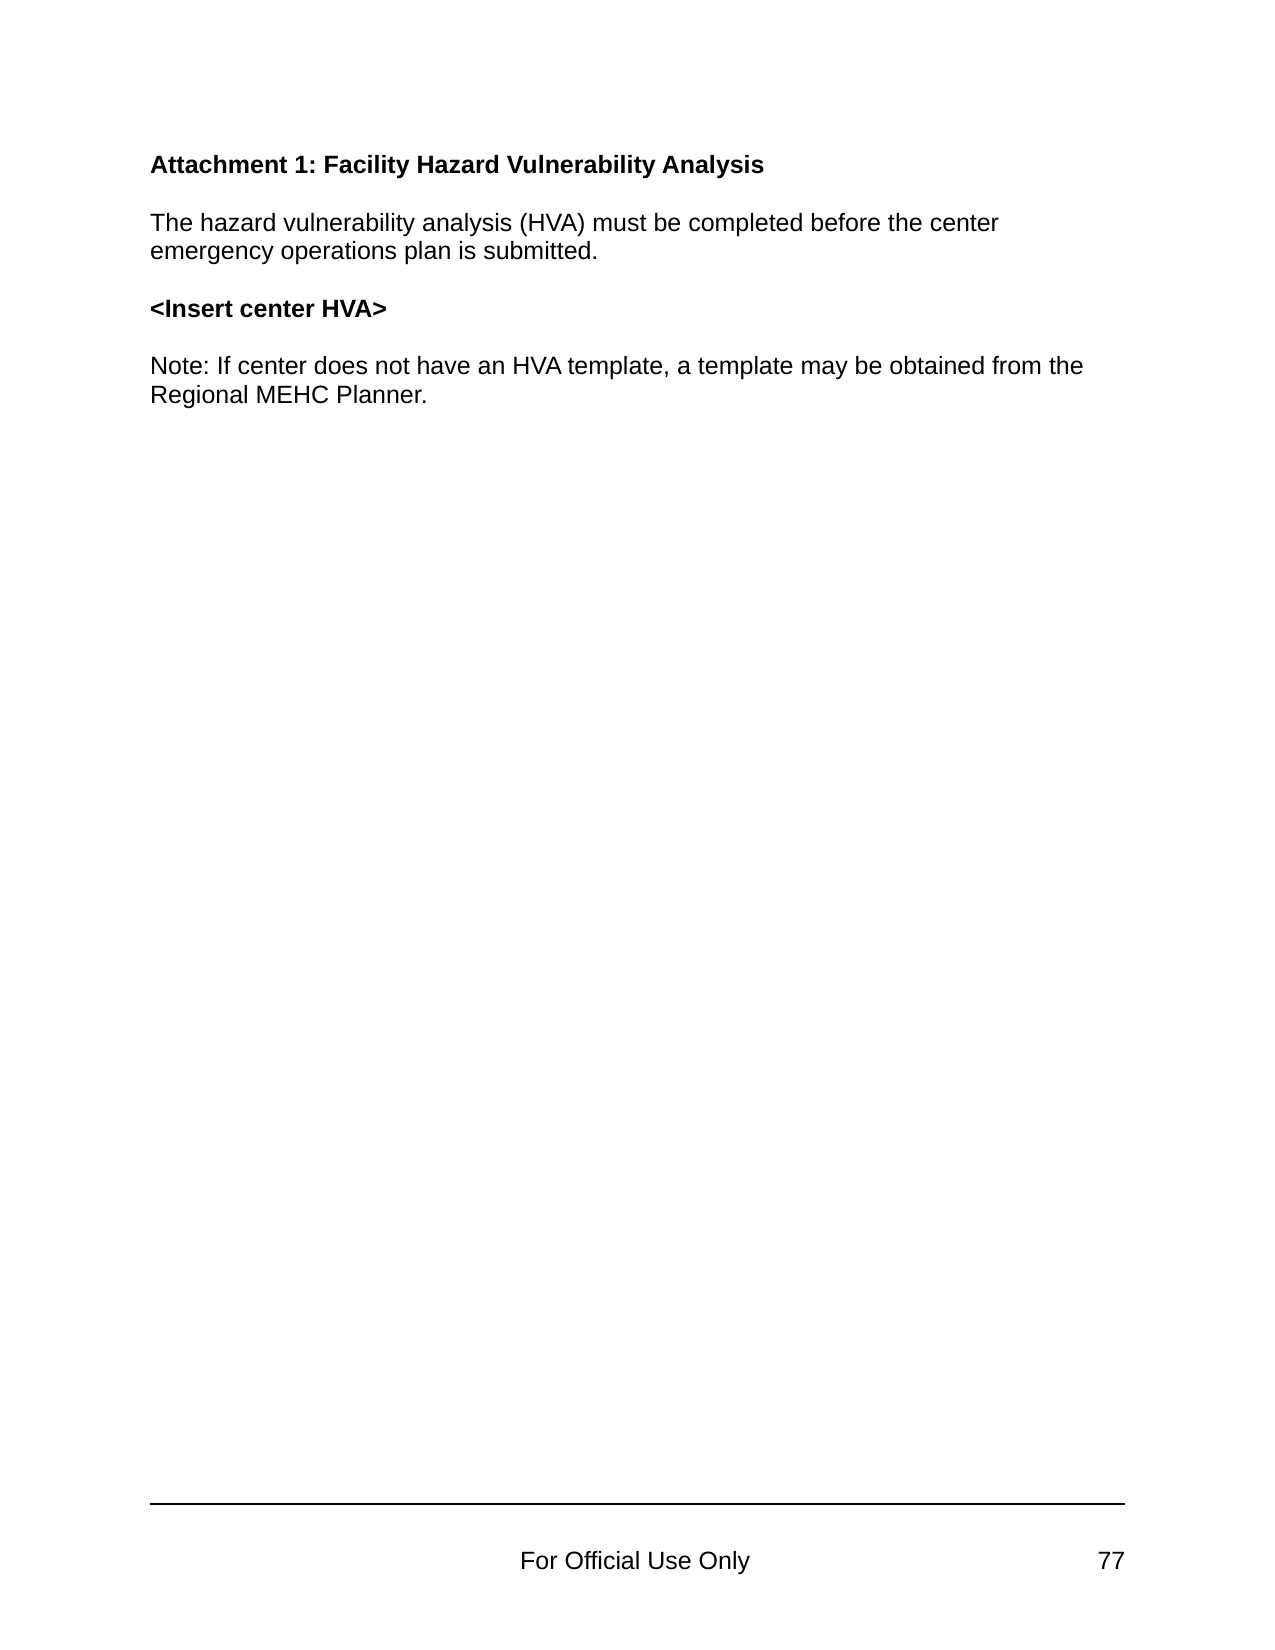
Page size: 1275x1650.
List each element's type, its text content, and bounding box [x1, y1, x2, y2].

text <Insert center HVA> [150, 294, 1125, 322]
text Note: If center does not have an HVA template, a template may be obtained from the Regional MEHC Planner. [150, 351, 1125, 409]
text Attachment 1: Facility Hazard Vulnerability Analysis [150, 150, 1125, 179]
text The hazard vulnerability analysis (HVA) must be completed before the center emergency operations plan is submitted. [150, 207, 1125, 265]
